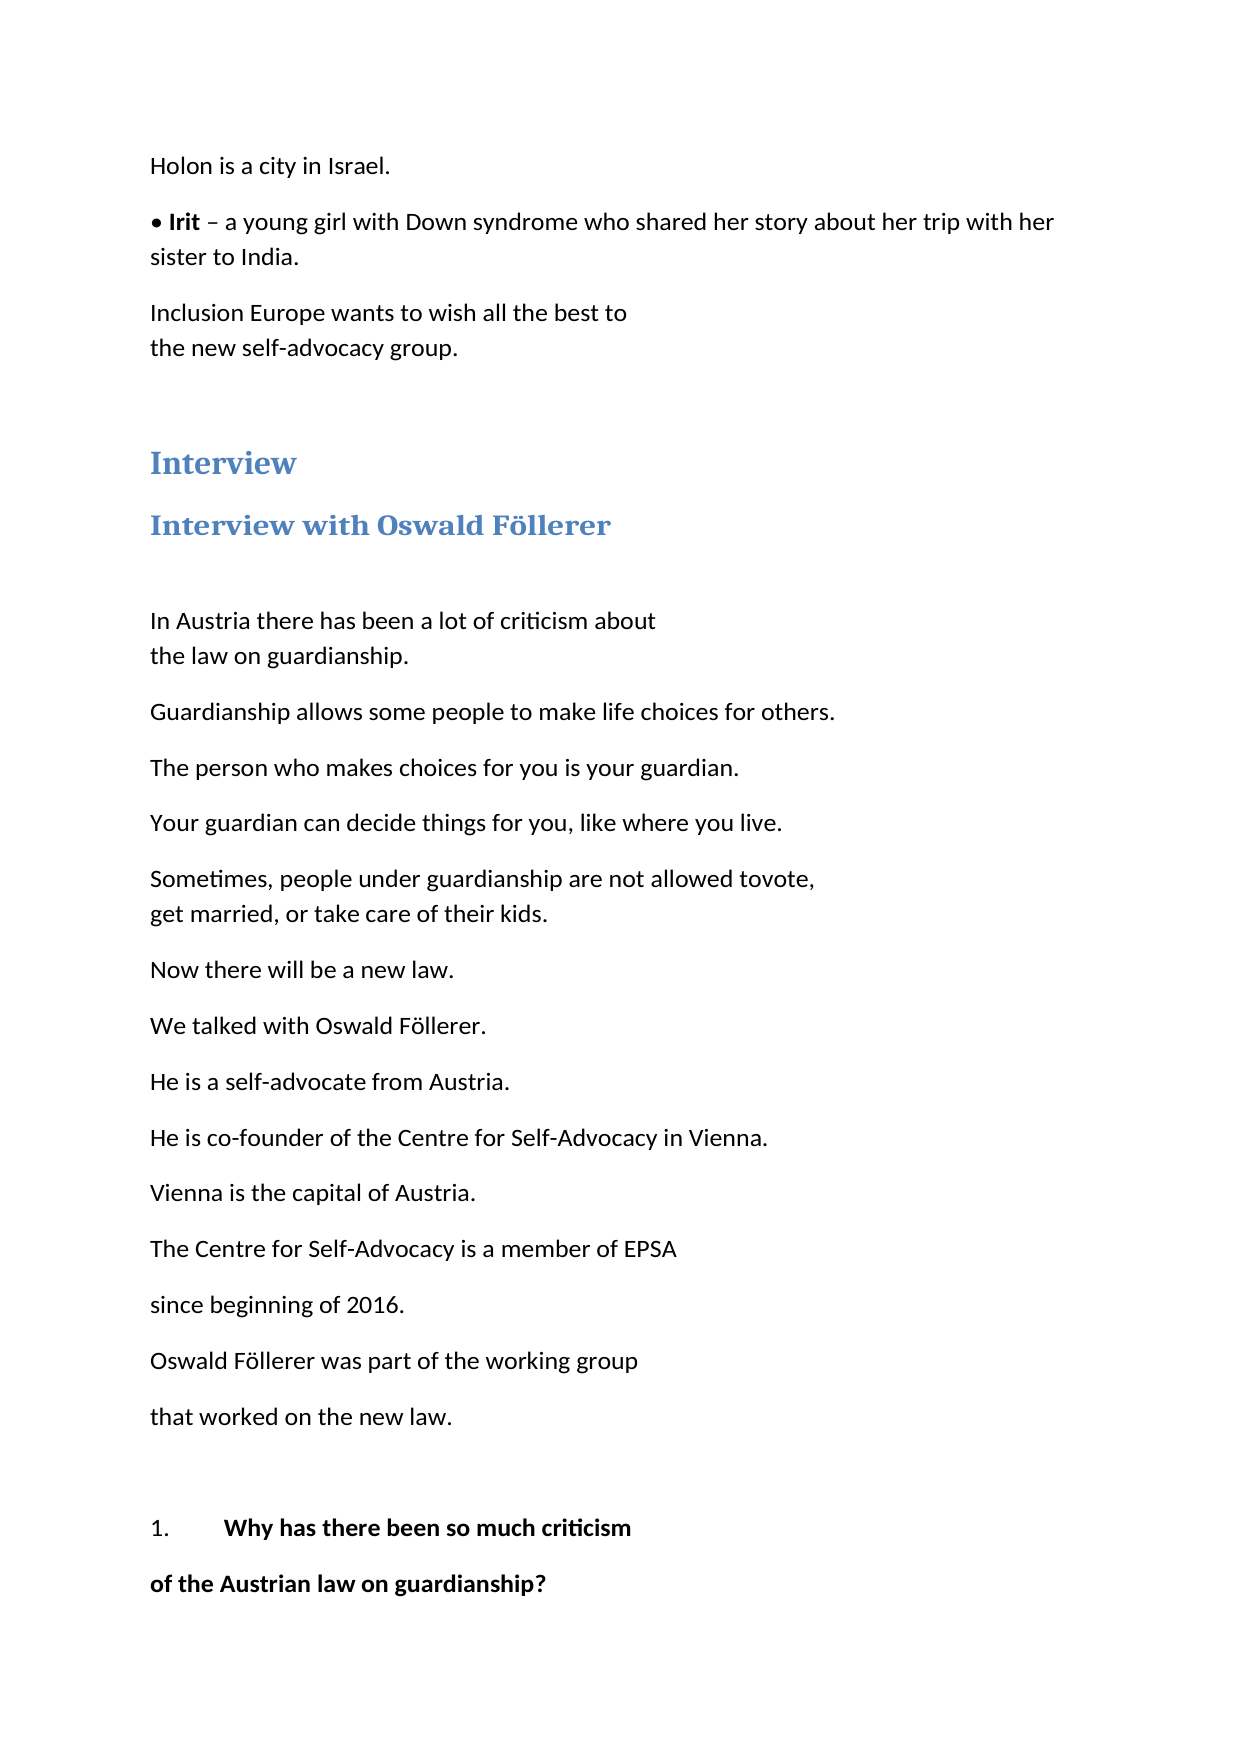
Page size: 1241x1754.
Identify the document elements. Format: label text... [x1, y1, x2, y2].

text of the Austrian law on guardianship? [150, 1568, 1090, 1599]
text Guardianship allows some people to make life choices for others. [150, 696, 1090, 726]
text Inclusion Europe wants to wish all the best to the new self-advocacy group. [150, 297, 1090, 362]
text In Austria there has been a lot of criticism about the law on guardianship. [150, 605, 1090, 671]
text The Centre for Self-Advocacy is a member of EPSA [150, 1233, 1090, 1264]
text Vienna is the capital of Austria. [150, 1177, 1090, 1208]
text • Irit – a young girl with Down syndrome who shared her story about her trip with her sister to India. [150, 206, 1090, 271]
text Your guardian can decide things for you, like where you live. [150, 807, 1090, 838]
subtitle Interview with Oswald Föllerer [150, 509, 1090, 542]
text He is co-founder of the Centre for Self-Advocacy in Vienna. [150, 1122, 1090, 1152]
text Now there will be a new law. [150, 954, 1090, 985]
subtitle Interview [150, 444, 1090, 482]
text He is a self-advocate from Austria. [150, 1066, 1090, 1096]
text We talked with Oswald Föllerer. [150, 1010, 1090, 1041]
text Oswald Föllerer was part of the working group [150, 1345, 1090, 1376]
text since beginning of 2016. [150, 1289, 1090, 1320]
text that worked on the new law. [150, 1401, 1090, 1431]
text 1. Why has there been so much criticism [150, 1512, 1090, 1543]
text The person who makes choices for you is your guardian. [150, 752, 1090, 782]
text Sometimes, people under guardianship are not allowed tovote, get married, or take care of their kids. [150, 863, 1090, 929]
text Holon is a city in Israel. [150, 150, 1090, 181]
